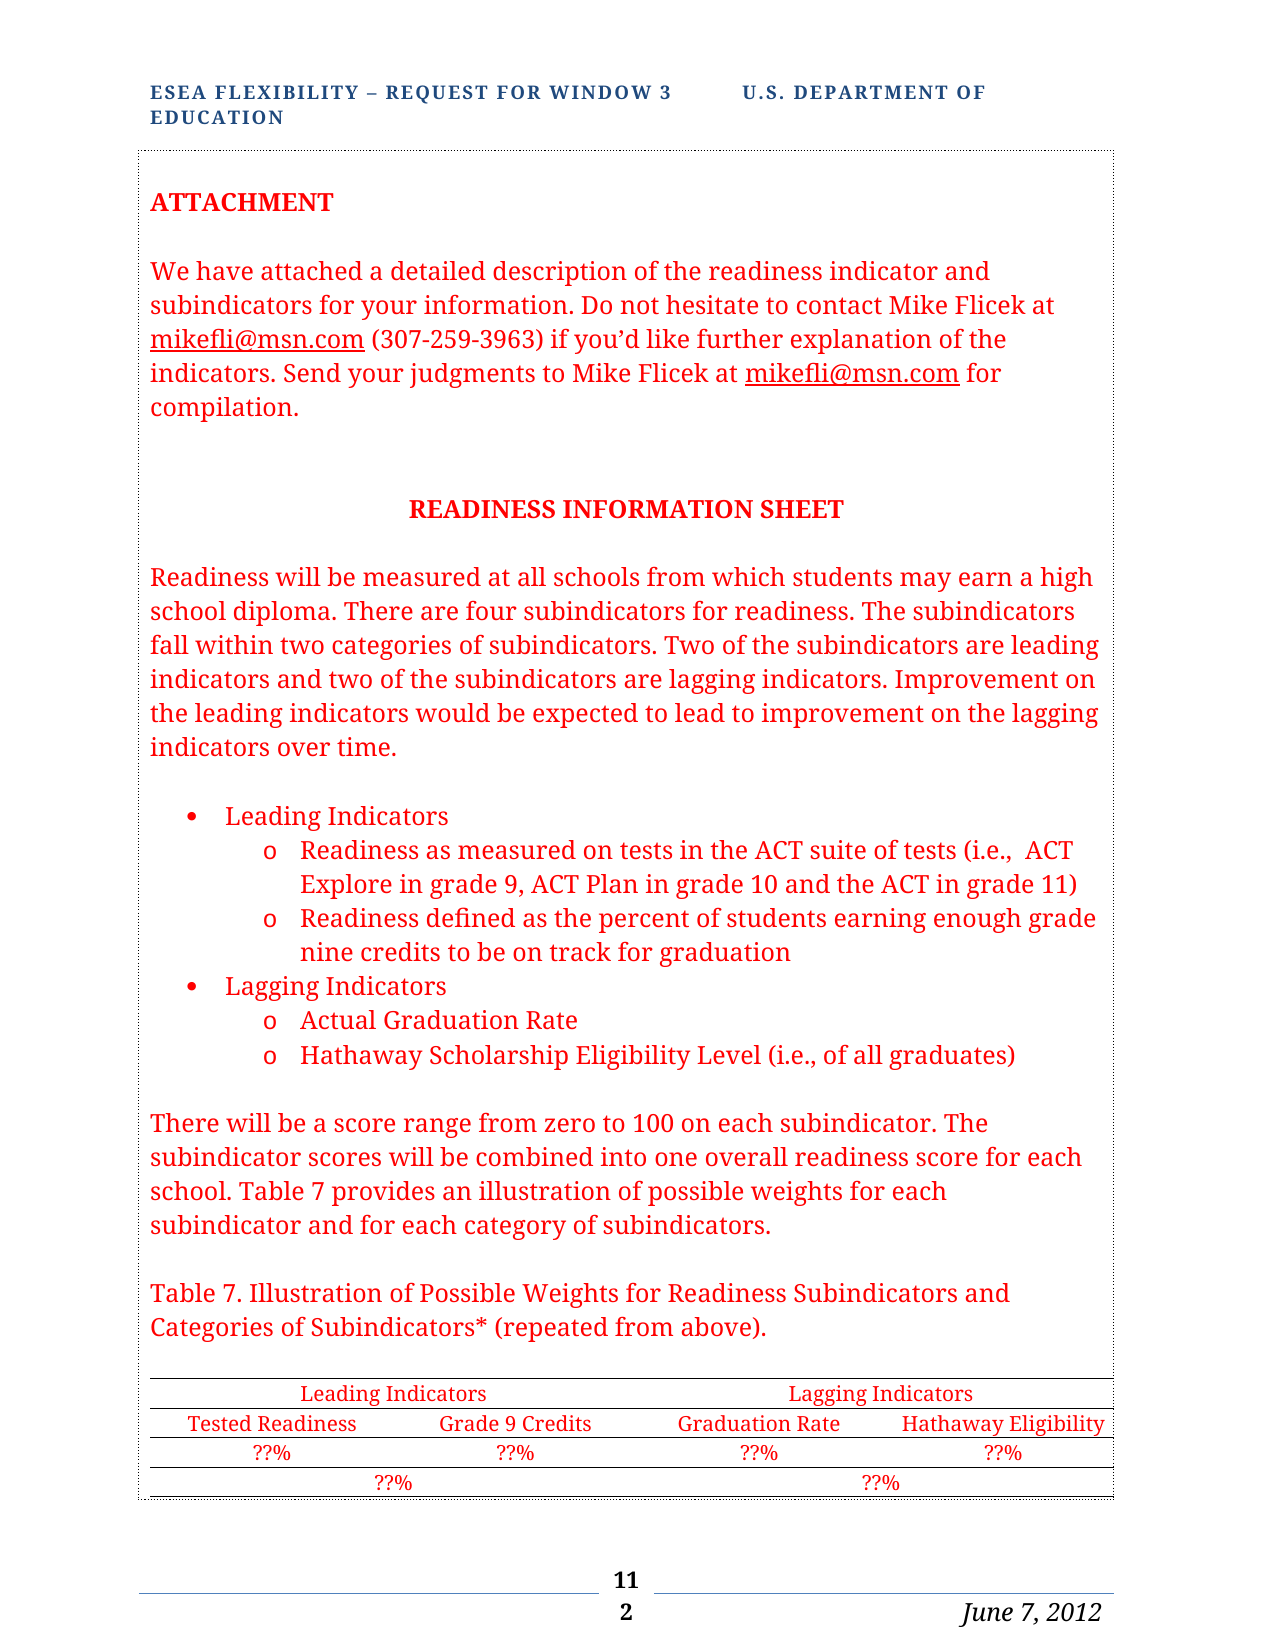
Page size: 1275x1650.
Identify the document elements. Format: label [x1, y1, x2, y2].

table_header [139, 150, 1114, 1499]
